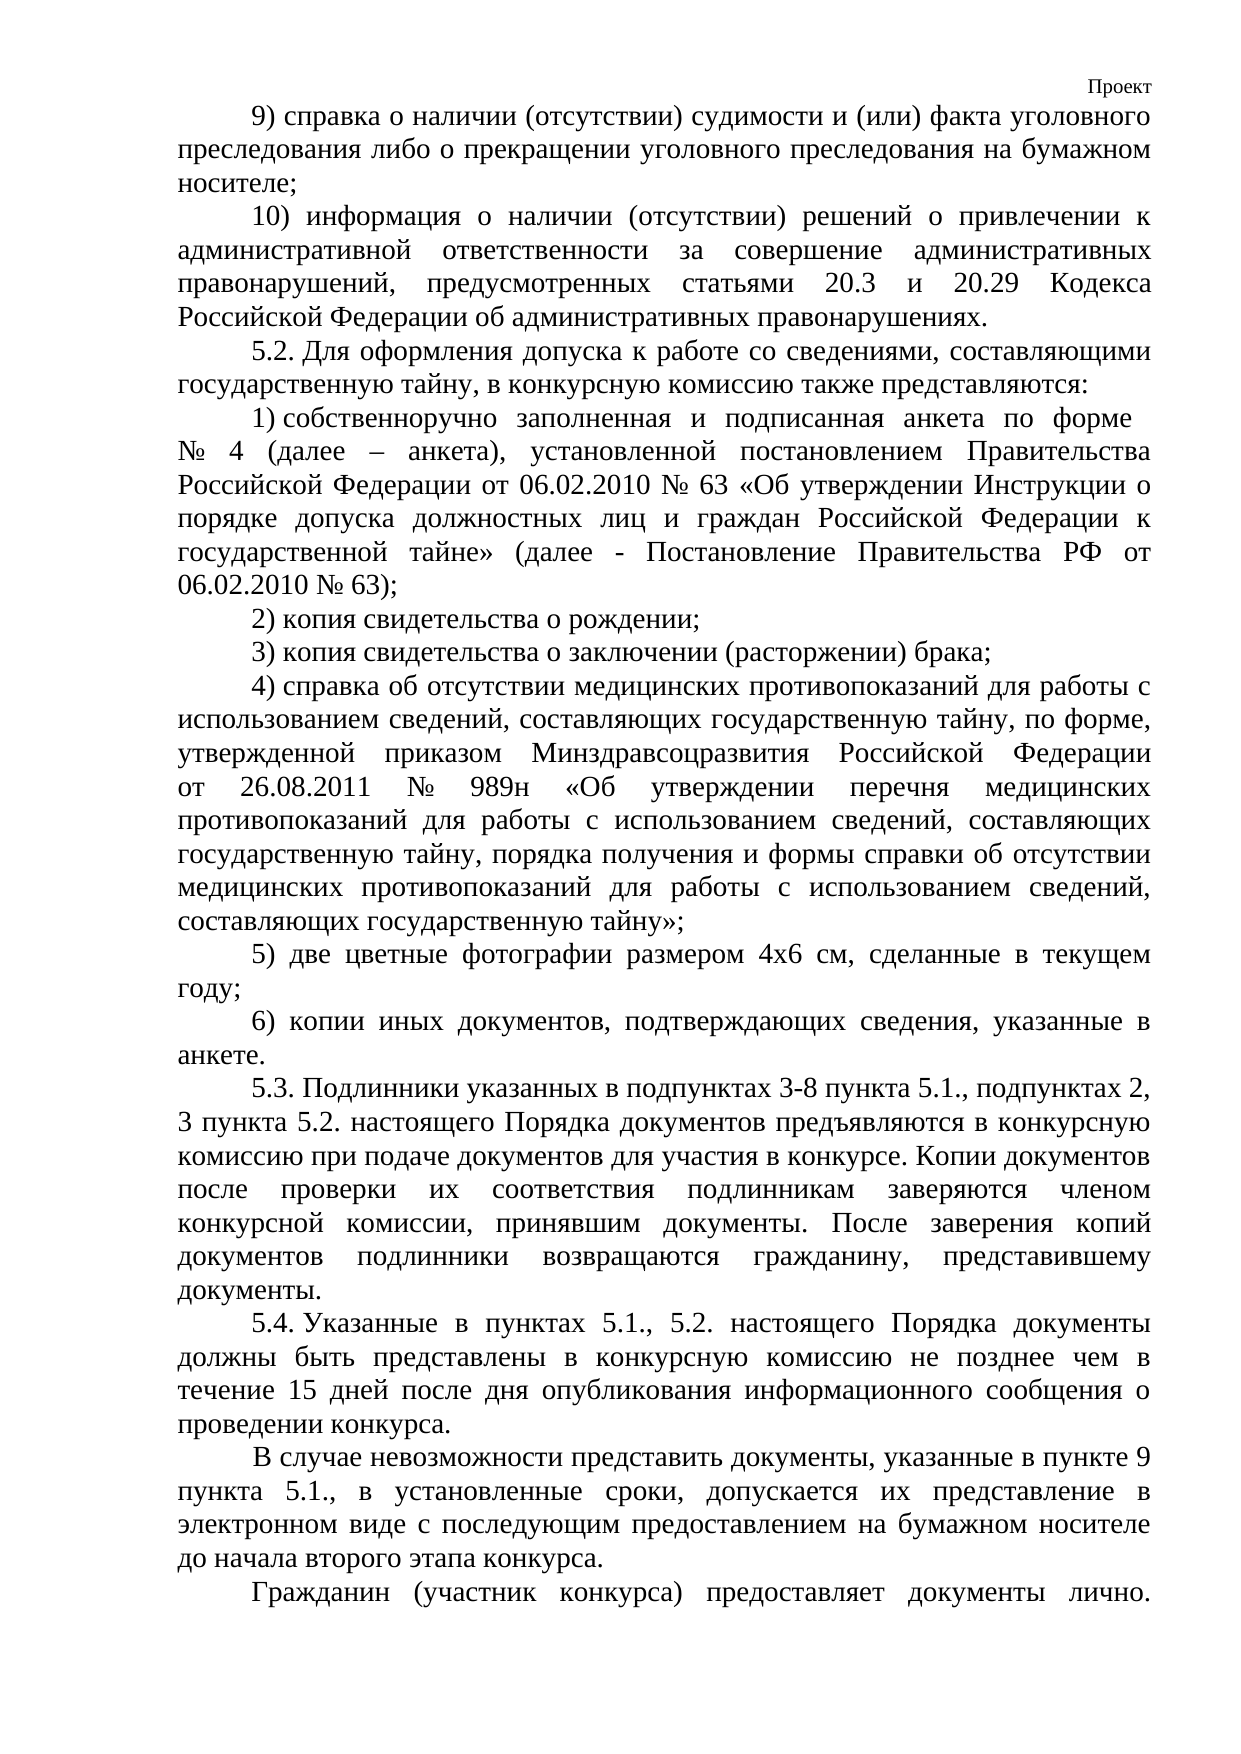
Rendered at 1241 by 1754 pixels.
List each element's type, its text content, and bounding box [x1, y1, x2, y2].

text 4) справка об отсутствии медицинских противопоказаний для работы с использованием сведений, составляющих государственную тайну, по форме, утвержденной приказом Минздравсоцразвития Российской Федерации от 26.08.2011 № 989н «Об утверждении перечня медицинских противопоказаний для работы с использованием сведений, составляющих государственную тайну, порядка получения и формы справки об отсутствии медицинских противопоказаний для работы с использованием сведений, составляющих государственную тайну»; [177, 668, 1152, 936]
text 5.2. Для оформления допуска к работе со сведениями, составляющими государственную тайну, в конкурсную комиссию также представляются: [177, 333, 1152, 400]
text 5) две цветные фотографии размером 4х6 см, сделанные в текущем году; [177, 936, 1152, 1003]
text 3) копия свидетельства о заключении (расторжении) брака; [177, 634, 1152, 668]
text 10) информация о наличии (отсутствии) решений о привлечении к административной ответственности за совершение административных правонарушений, предусмотренных статьями 20.3 и 20.29 Кодекса Российской Федерации об административных правонарушениях. [177, 198, 1152, 333]
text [177, 1574, 1152, 1607]
text 6) копии иных документов, подтверждающих сведения, указанные в анкете. [177, 1003, 1152, 1071]
text 5.4. Указанные в пунктах 5.1., 5.2. настоящего Порядка документы должны быть представлены в конкурсную комиссию не позднее чем в течение 15 дней после дня опубликования информационного сообщения о проведении конкурса. [177, 1305, 1152, 1439]
text 5.3. Подлинники указанных в подпунктах 3-8 пункта 5.1., подпунктах 2, 3 пункта 5.2. настоящего Порядка документов предъявляются в конкурсную комиссию при подаче документов для участия в конкурсе. Копии документов после проверки их соответствия подлинникам заверяются членом конкурсной комиссии, принявшим документы. После заверения копий документов подлинники возвращаются гражданину, представившему документы. [177, 1071, 1152, 1305]
text 9) справка о наличии (отсутствии) судимости и (или) факта уголовного преследования либо о прекращении уголовного преследования на бумажном носителе; [177, 98, 1152, 198]
text В случае невозможности представить документы, указанные в пункте 9 пункта 5.1., в установленные сроки, допускается их представление в электронном виде с последующим предоставлением на бумажном носителе до начала второго этапа конкурса. [177, 1439, 1152, 1574]
text 2) копия свидетельства о рождении; [177, 601, 1152, 634]
text 1) собственноручно заполненная и подписанная анкета по форме № 4 (далее – анкета), установленной постановлением Правительства Российской Федерации от 06.02.2010 № 63 «Об утверждении Инструкции о порядке допуска должностных лиц и граждан Российской Федерации к государственной тайне» (далее - Постановление Правительства РФ от 06.02.2010 № 63); [177, 400, 1152, 601]
